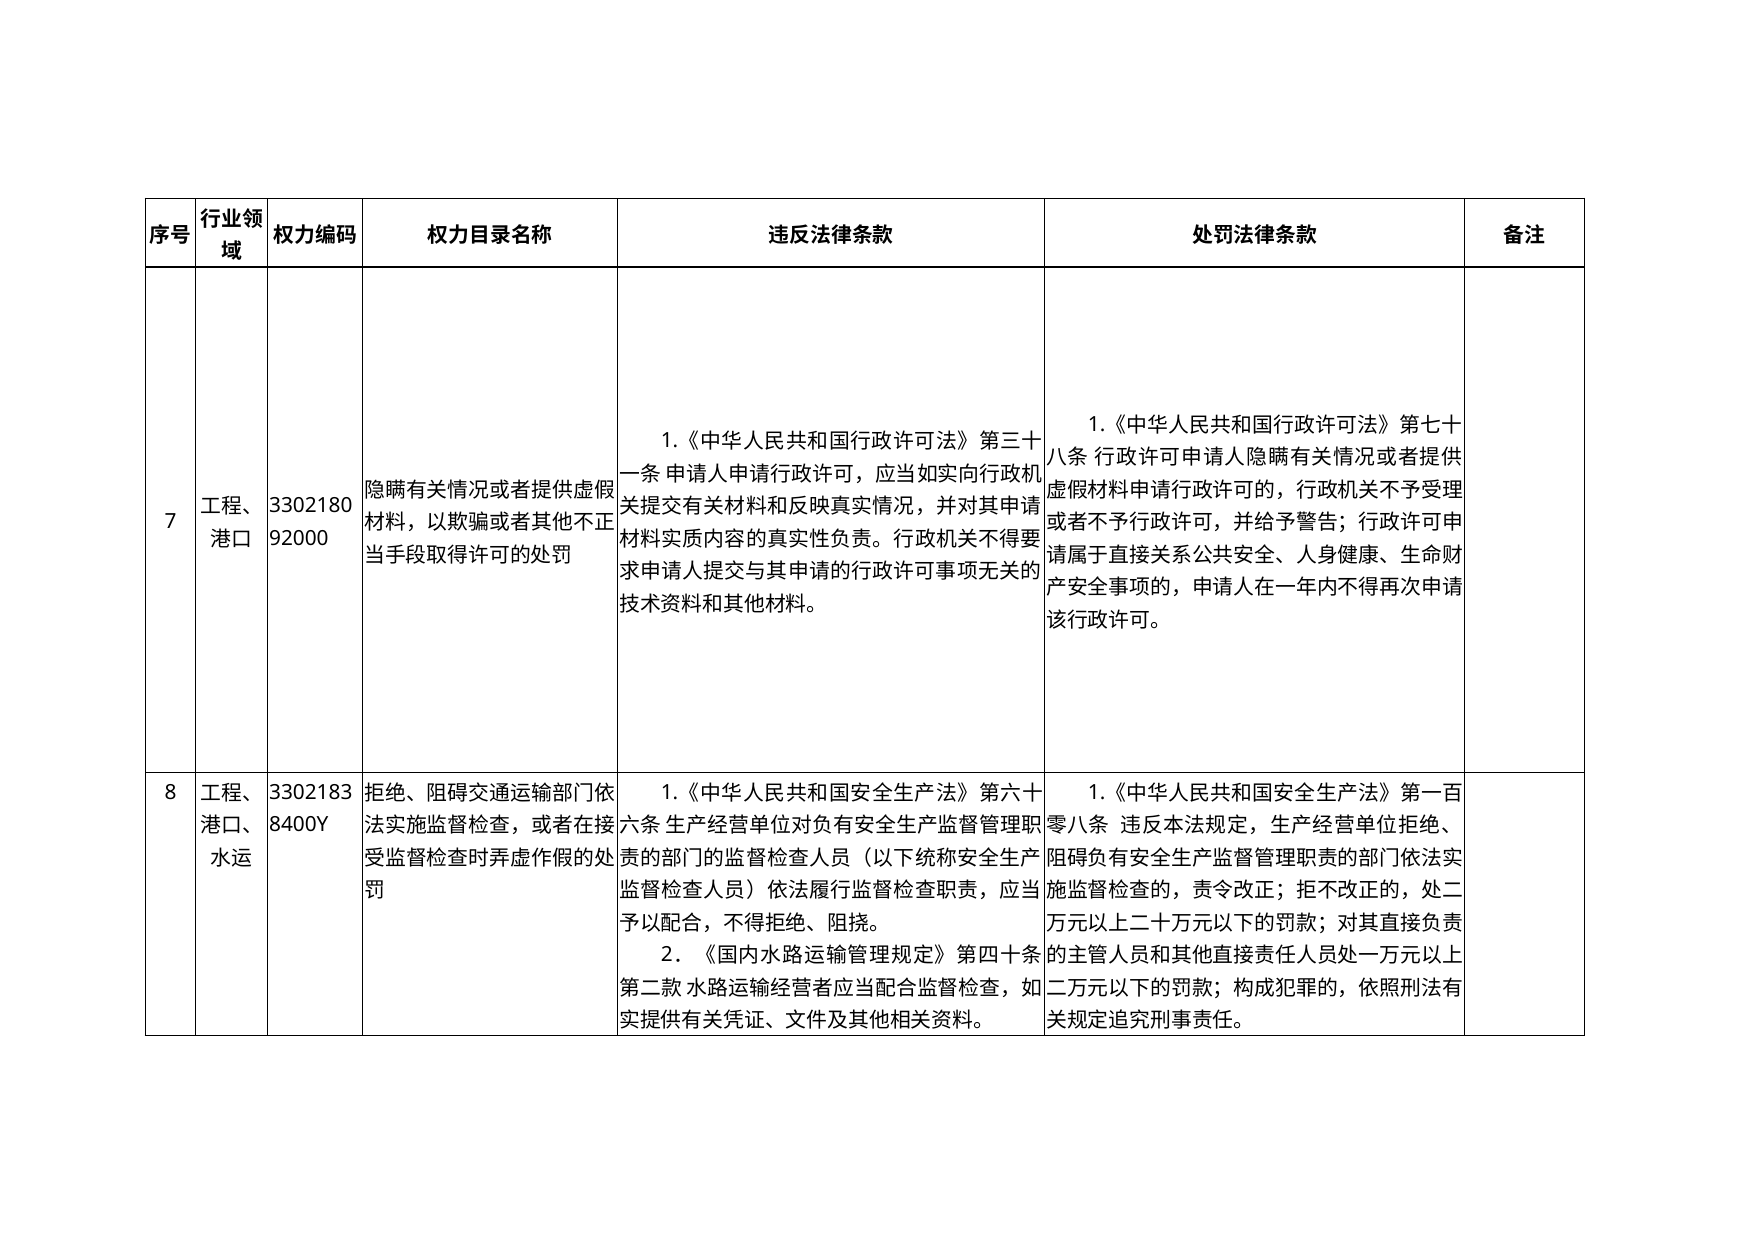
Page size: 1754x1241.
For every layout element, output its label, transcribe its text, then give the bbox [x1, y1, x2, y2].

table_cell 隐瞒有关情况或者提供虚假材料，以欺骗或者其他不正当手段取得许可的处罚 [363, 268, 617, 772]
table_cell 1.《中华人民共和国行政许可法》第七十八条 行政许可申请人隐瞒有关情况或者提供虚假材料申请行政许可的，行政机关不予受理或者不予行政许可，并给予警告；行政许可申请属于直接关系公共安全、人身健康、生命财产安全事项的，申请人在一年内不得再次申请该行政许可。 [1045, 268, 1464, 772]
table_cell 330218092000 [268, 268, 362, 772]
table_cell 工程、港口、水运 [196, 773, 267, 1035]
table_header 违反法律条款 [618, 199, 1044, 266]
table_header 权力编码 [268, 199, 362, 266]
table_header 处罚法律条款 [1045, 199, 1464, 266]
table_cell 8 [146, 773, 195, 1035]
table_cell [618, 773, 1044, 1035]
table_cell 拒绝、阻碍交通运输部门依法实施监督检查，或者在接受监督检查时弄虚作假的处罚 [363, 773, 617, 1035]
table_cell 工程、港口 [196, 268, 267, 772]
table_header 权力目录名称 [363, 199, 617, 266]
table_header 行业领域 [196, 199, 267, 266]
table_cell [1465, 268, 1584, 772]
table_header 序号 [146, 199, 195, 266]
table_cell [1465, 773, 1584, 1035]
table_cell 7 [146, 268, 195, 772]
table_header 备注 [1465, 199, 1584, 266]
table_cell 33021838400Y [268, 773, 362, 1035]
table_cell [1045, 773, 1464, 1035]
table_cell 1.《中华人民共和国行政许可法》第三十一条 申请人申请行政许可，应当如实向行政机关提交有关材料和反映真实情况，并对其申请材料实质内容的真实性负责。行政机关不得要求申请人提交与其申请的行政许可事项无关的技术资料和其他材料。 [618, 268, 1044, 772]
